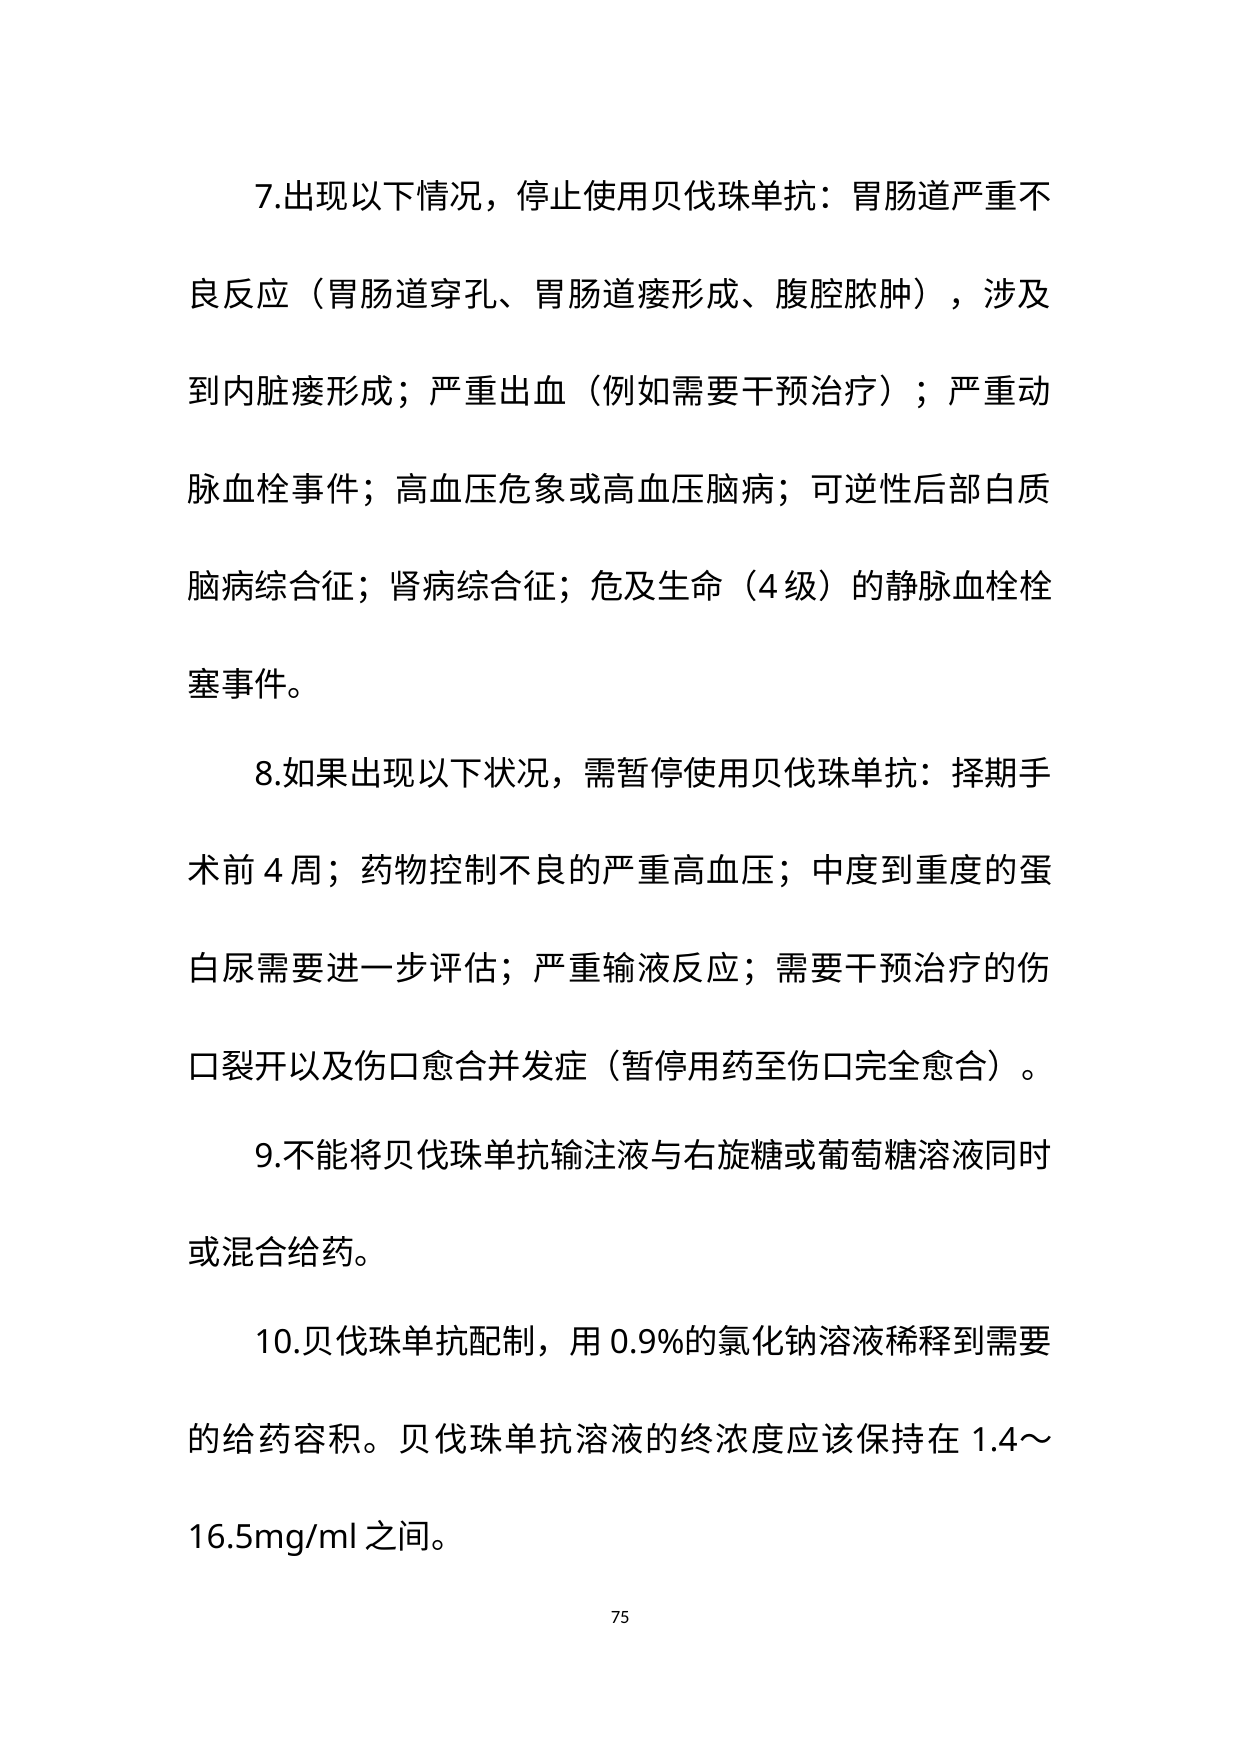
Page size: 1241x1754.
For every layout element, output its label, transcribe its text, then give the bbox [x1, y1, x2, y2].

text 7.出现以下情况，停止使用贝伐珠单抗：胃肠道严重不良反应（胃肠道穿孔、胃肠道瘘形成、腹腔脓肿），涉及到内脏瘘形成；严重出血（例如需要干预治疗）；严重动脉血栓事件；高血压危象或高血压脑病；可逆性后部白质脑病综合征；肾病综合征；危及生命（4级）的静脉血栓栓塞事件。 [187, 162, 1053, 714]
text 10.贝伐珠单抗配制，用0.9%的氯化钠溶液稀释到需要的给药容积。贝伐珠单抗溶液的终浓度应该保持在1.4～16.5mg/ml之间。 [187, 1307, 1053, 1567]
text 9.不能将贝伐珠单抗输注液与右旋糖或葡萄糖溶液同时或混合给药。 [187, 1120, 1053, 1283]
text 8.如果出现以下状况，需暂停使用贝伐珠单抗：择期手术前4周；药物控制不良的严重高血压；中度到重度的蛋白尿需要进一步评估；严重输液反应；需要干预治疗的伤口裂开以及伤口愈合并发症（暂停用药至伤口完全愈合）。 [187, 738, 1053, 1096]
